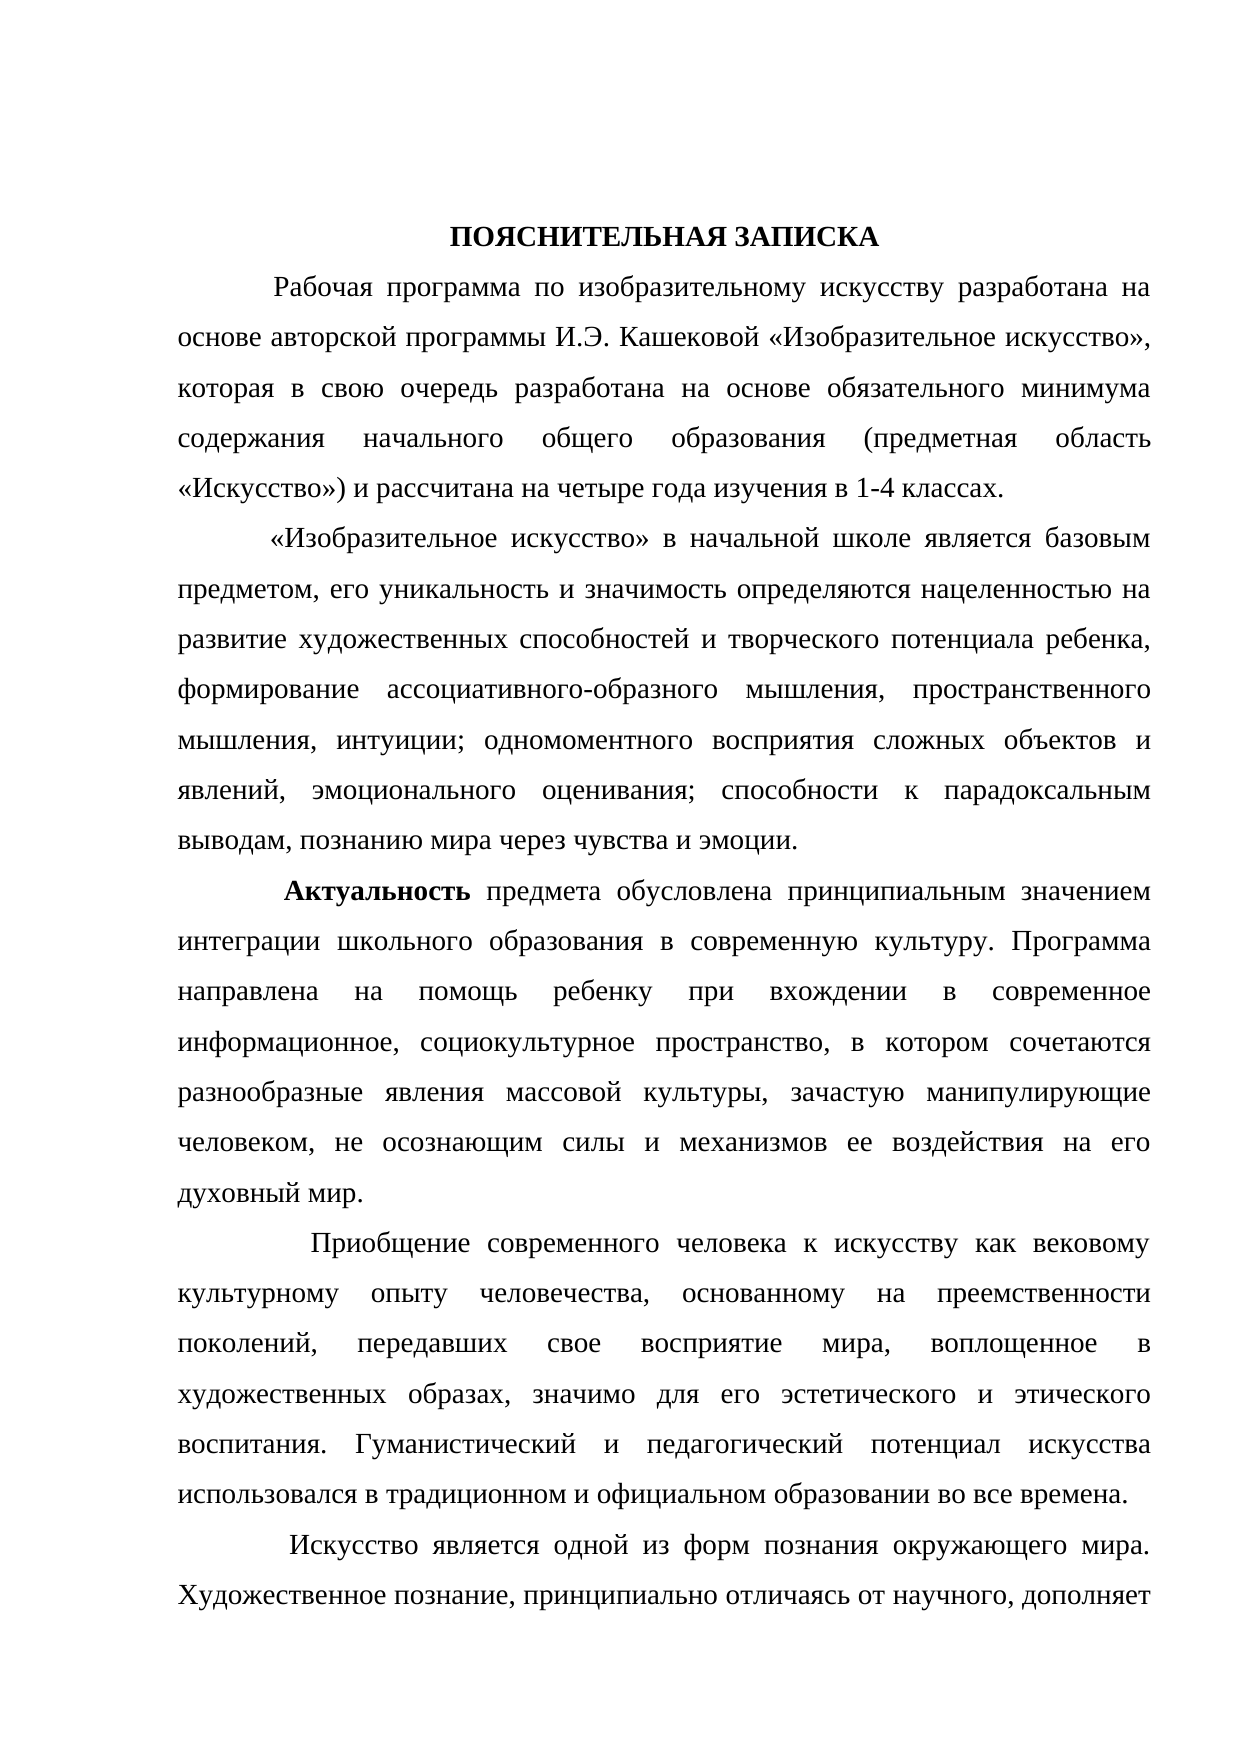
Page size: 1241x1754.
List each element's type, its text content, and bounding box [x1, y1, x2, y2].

text Актуальность предмета обусловлена принципиальным значением интеграции школьного образования в современную культуру. Программа направлена на помощь ребенку при вхождении в современное информационное, социокультурное пространство, в котором сочетаются разнообразные явления массовой культуры, зачастую манипулирующие человеком, не осознающим силы и механизмов ее воздействия на его духовный мир. [177, 873, 1152, 1208]
text «Изобразительное искусство» в начальной школе является базовым предметом, его уникальность и значимость определяются нацеленностью на развитие художественных способностей и творческого потенциала ребенка, формирование ассоциативного-образного мышления, пространственного мышления, интуиции; одномоментного восприятия сложных объектов и явлений, эмоционального оценивания; способности к парадоксальным выводам, познанию мира через чувства и эмоции. [177, 521, 1152, 856]
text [177, 1527, 1152, 1611]
text Приобщение современного человека к искусству как вековому культурному опыту человечества, основанному на преемственности поколений, передавших свое восприятие мира, воплощенное в художественных образах, значимо для его эстетического и этического воспитания. Гуманистический и педагогический потенциал искусства использовался в традиционном и официальном образовании во все времена. [177, 1225, 1152, 1510]
text ПОЯСНИТЕЛЬНАЯ ЗАПИСКА [177, 219, 1152, 252]
text Рабочая программа по изобразительному искусству разработана на основе авторской программы И.Э. Кашековой «Изобразительное искусство», которая в свою очередь разработана на основе обязательного минимума содержания начального общего образования (предметная область «Искусство») и рассчитана на четыре года изучения в 1-4 классах. [177, 269, 1152, 504]
